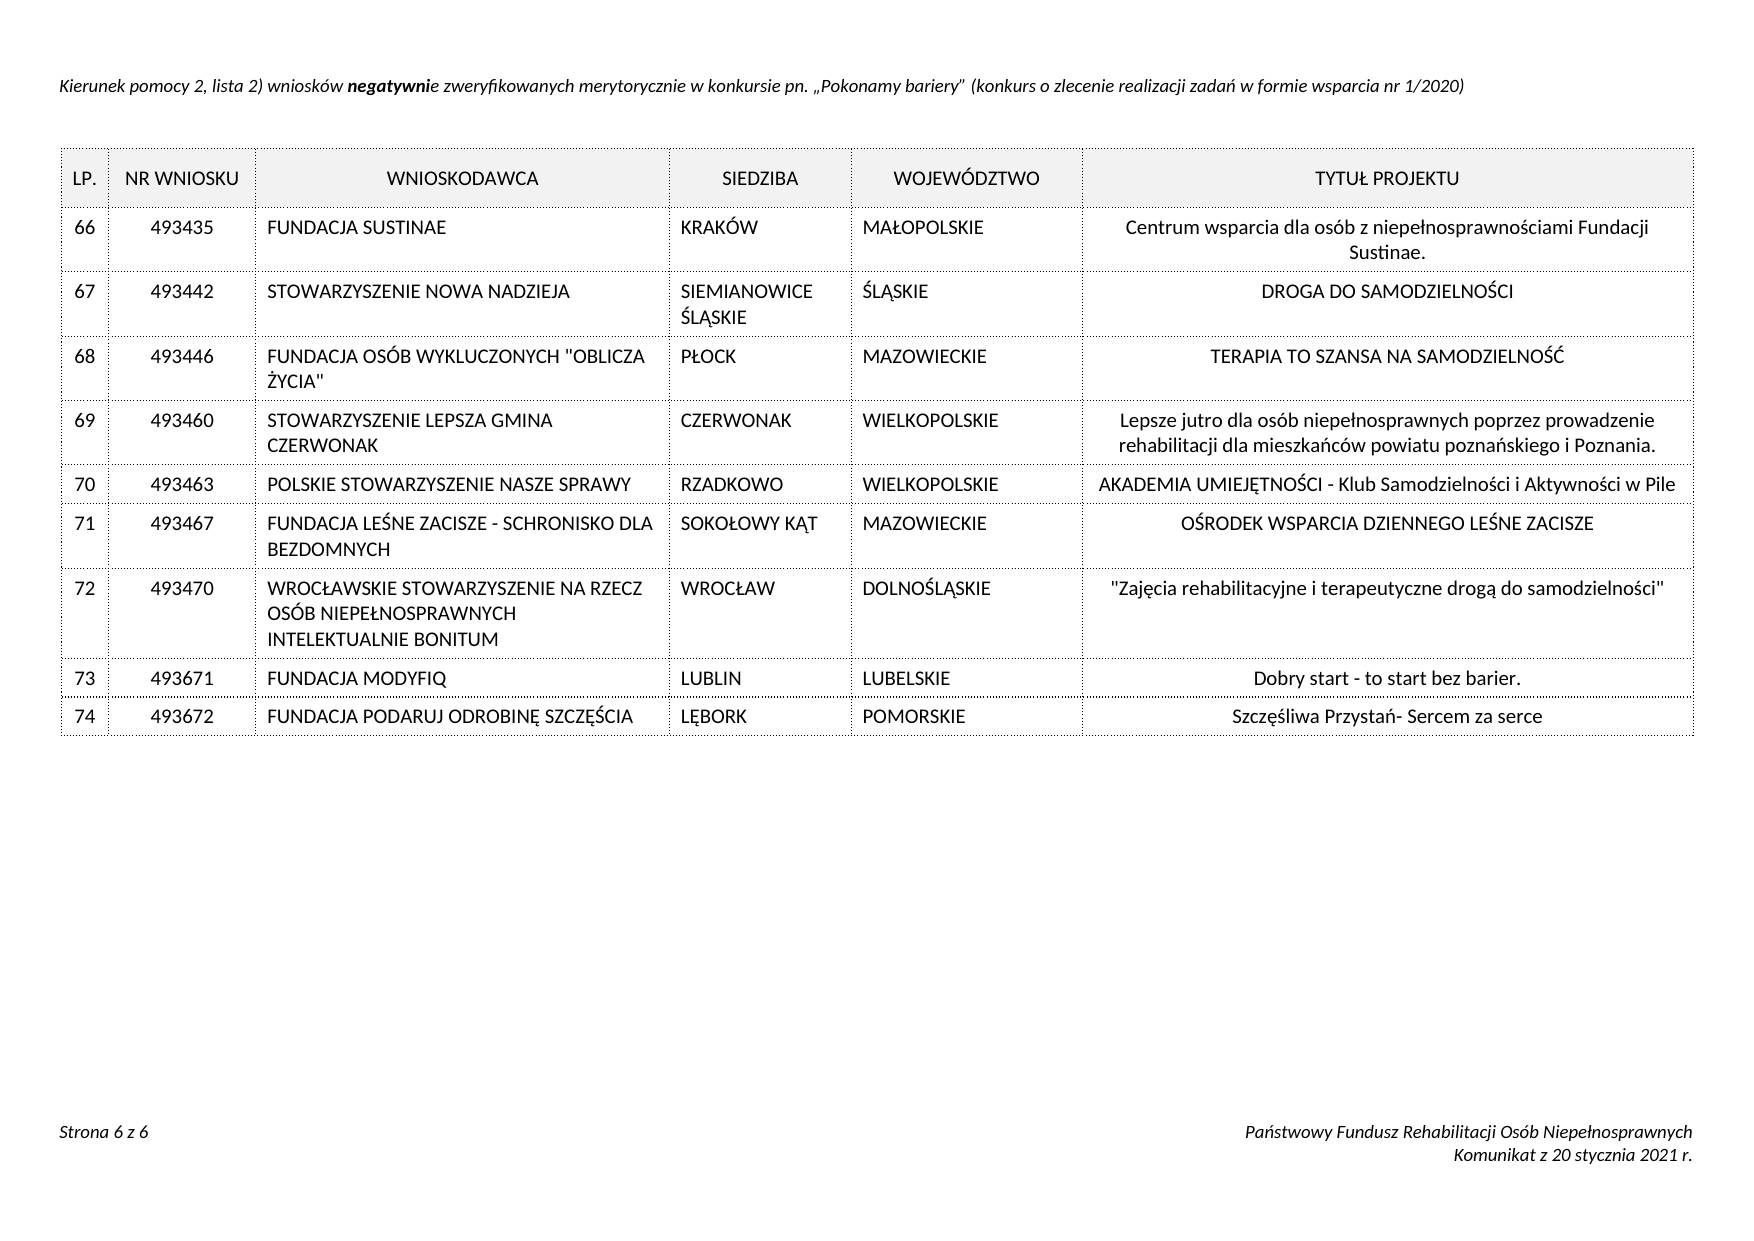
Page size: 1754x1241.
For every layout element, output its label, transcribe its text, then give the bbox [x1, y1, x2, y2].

table_cell DOLNOŚLĄSKIE [851, 568, 1082, 657]
table_cell RZADKOWO [669, 464, 851, 503]
table_header SIEDZIBA [669, 148, 851, 207]
table_header NR WNIOSKU [108, 148, 256, 207]
table_cell 72 [61, 568, 108, 657]
table_cell SIEMIANOWICE ŚLĄSKIE [669, 271, 851, 336]
table_cell FUNDACJA PODARUJ ODROBINĘ SZCZĘŚCIA [256, 696, 669, 735]
table_cell 71 [61, 503, 108, 568]
table_header TYTUŁ PROJEKTU [1082, 148, 1693, 207]
table_cell LUBELSKIE [851, 658, 1082, 696]
table_header LP. [61, 148, 108, 207]
table_cell FUNDACJA OSÓB WYKLUCZONYCH "OBLICZA ŻYCIA" [256, 336, 669, 400]
table_cell FUNDACJA MODYFIQ [256, 658, 669, 696]
table_cell POMORSKIE [851, 696, 1082, 735]
table_cell FUNDACJA LEŚNE ZACISZE - SCHRONISKO DLA BEZDOMNYCH [256, 503, 669, 568]
table_cell OŚRODEK WSPARCIA DZIENNEGO LEŚNE ZACISZE [1082, 503, 1693, 568]
table_cell ŚLĄSKIE [851, 271, 1082, 336]
table_cell 66 [61, 207, 108, 271]
table_cell STOWARZYSZENIE LEPSZA GMINA CZERWONAK [256, 400, 669, 464]
table_cell LĘBORK [669, 696, 851, 735]
table_cell 493446 [108, 336, 256, 400]
table_cell AKADEMIA UMIEJĘTNOŚCI - Klub Samodzielności i Aktywności w Pile [1082, 464, 1693, 503]
table_cell TERAPIA TO SZANSA NA SAMODZIELNOŚĆ [1082, 336, 1693, 400]
table_cell Lepsze jutro dla osób niepełnosprawnych poprzez prowadzenie rehabilitacji dla mieszkańców powiatu poznańskiego i Poznania. [1082, 400, 1693, 464]
table_cell STOWARZYSZENIE NOWA NADZIEJA [256, 271, 669, 336]
table_header WOJEWÓDZTWO [851, 148, 1082, 207]
table_cell POLSKIE STOWARZYSZENIE NASZE SPRAWY [256, 464, 669, 503]
table_cell 493442 [108, 271, 256, 336]
table_cell 69 [61, 400, 108, 464]
table_cell FUNDACJA SUSTINAE [256, 207, 669, 271]
table_cell MAZOWIECKIE [851, 503, 1082, 568]
table_cell Szczęśliwa Przystań- Sercem za serce [1082, 696, 1693, 735]
table_cell MAŁOPOLSKIE [851, 207, 1082, 271]
table_cell DROGA DO SAMODZIELNOŚCI [1082, 271, 1693, 336]
table_cell 74 [61, 696, 108, 735]
table_cell 73 [61, 658, 108, 696]
table_cell WROCŁAW [669, 568, 851, 657]
table_cell WIELKOPOLSKIE [851, 400, 1082, 464]
table_cell SOKOŁOWY KĄT [669, 503, 851, 568]
table_cell WROCŁAWSKIE STOWARZYSZENIE NA RZECZ OSÓB NIEPEŁNOSPRAWNYCH INTELEKTUALNIE BONITUM [256, 568, 669, 657]
table_cell 493671 [108, 658, 256, 696]
table_cell 493435 [108, 207, 256, 271]
table_cell WIELKOPOLSKIE [851, 464, 1082, 503]
table_cell MAZOWIECKIE [851, 336, 1082, 400]
table_cell "Zajęcia rehabilitacyjne i terapeutyczne drogą do samodzielności" [1082, 568, 1693, 657]
table_cell 493470 [108, 568, 256, 657]
table_cell KRAKÓW [669, 207, 851, 271]
table_cell Centrum wsparcia dla osób z niepełnosprawnościami Fundacji Sustinae. [1082, 207, 1693, 271]
table_cell 67 [61, 271, 108, 336]
table_cell 493672 [108, 696, 256, 735]
table_cell CZERWONAK [669, 400, 851, 464]
table_cell 493467 [108, 503, 256, 568]
table_cell 68 [61, 336, 108, 400]
table_cell 70 [61, 464, 108, 503]
table_cell Dobry start - to start bez barier. [1082, 658, 1693, 696]
table_cell PŁOCK [669, 336, 851, 400]
table_cell 493463 [108, 464, 256, 503]
table_header WNIOSKODAWCA [256, 148, 669, 207]
table_cell 493460 [108, 400, 256, 464]
table_cell LUBLIN [669, 658, 851, 696]
